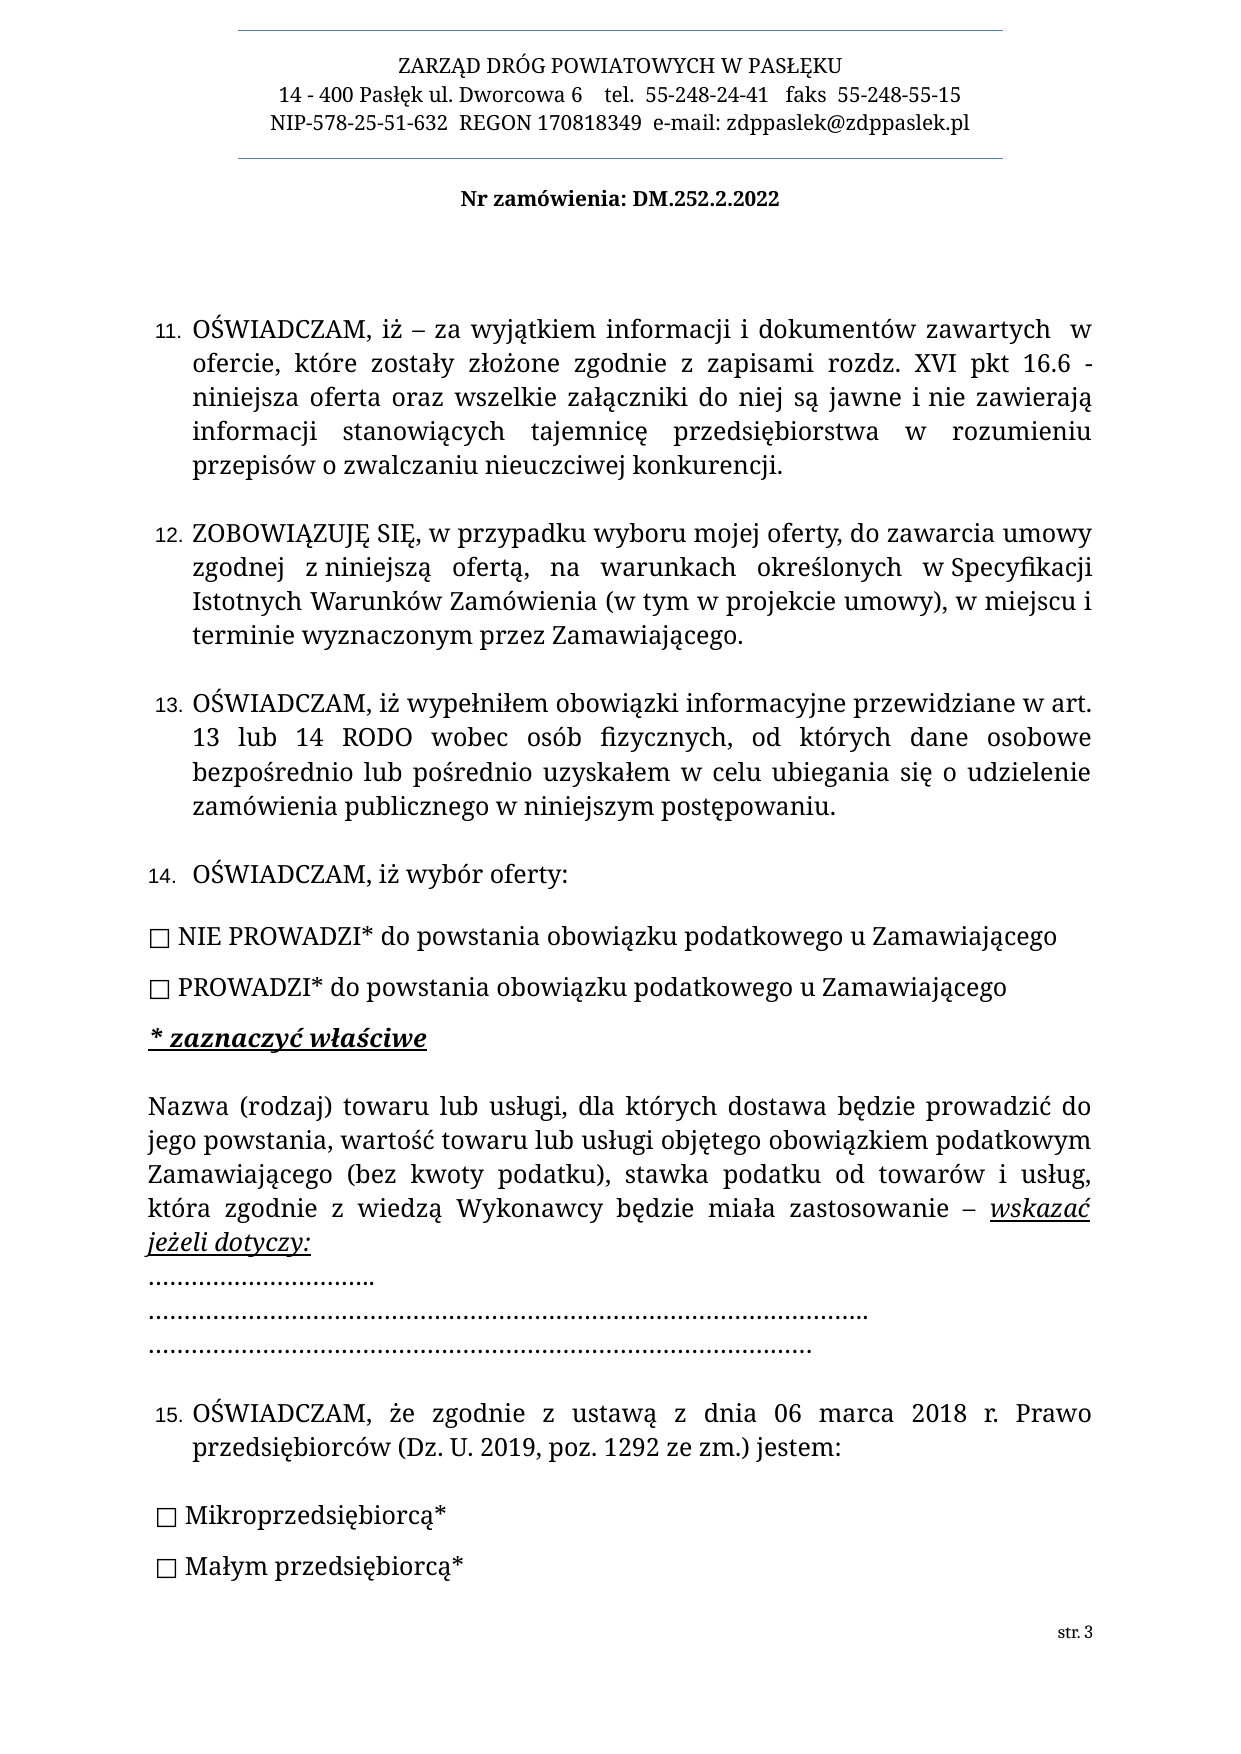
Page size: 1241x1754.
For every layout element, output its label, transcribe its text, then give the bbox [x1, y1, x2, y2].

text □ Małym przedsiębiorcą* [154, 1548, 1093, 1582]
text □ PROWADZI* do powstania obowiązku podatkowego u Zamawiającego [148, 969, 1093, 1003]
text □ NIE PROWADZI* do powstania obowiązku podatkowego u Zamawiającego [148, 918, 1093, 952]
list ZOBOWIĄZUJĘ SIĘ, w przypadku wyboru mojej oferty, do zawarcia umowy zgodnej z niniejszą ofertą, na warunkach określonych w Specyfikacji Istotnych Warunków Zamówienia (w tym w projekcie umowy), w miejscu i terminie wyznaczonym przez Zamawiającego. [154, 516, 1093, 652]
text …………………………..……………………………………………………………………………………….. ………………………………………………………………………………… [148, 1259, 1093, 1361]
list OŚWIADCZAM, iż – za wyjątkiem informacji i dokumentów zawartych w ofercie, które zostały złożone zgodnie z zapisami rozdz. XVI pkt 16.6 - niniejsza oferta oraz wszelkie załączniki do niej są jawne i nie zawierają informacji stanowiących tajemnicę przedsiębiorstwa w rozumieniu przepisów o zwalczaniu nieuczciwej konkurencji. [154, 311, 1093, 482]
text □ Mikroprzedsiębiorcą* [154, 1497, 1093, 1531]
text Nazwa (rodzaj) towaru lub usługi, dla których dostawa będzie prowadzić do jego powstania, wartość towaru lub usługi objętego obowiązkiem podatkowym Zamawiającego (bez kwoty podatku), stawka podatku od towarów i usług, która zgodnie z wiedzą Wykonawcy będzie miała zastosowanie – wskazać jeżeli dotyczy: [148, 1089, 1093, 1259]
list OŚWIADCZAM, iż wypełniłem obowiązki informacyjne przewidziane w art. 13 lub 14 RODO wobec osób fizycznych, od których dane osobowe bezpośrednio lub pośrednio uzyskałem w celu ubiegania się o udzielenie zamówienia publicznego w niniejszym postępowaniu. [154, 686, 1093, 822]
text * zaznaczyć właściwe [148, 1021, 1093, 1054]
list OŚWIADCZAM, iż wybór oferty: [148, 856, 1093, 890]
list OŚWIADCZAM, że zgodnie z ustawą z dnia 06 marca 2018 r. Prawo przedsiębiorców (Dz. U. 2019, poz. 1292 ze zm.) jestem: [154, 1395, 1093, 1463]
